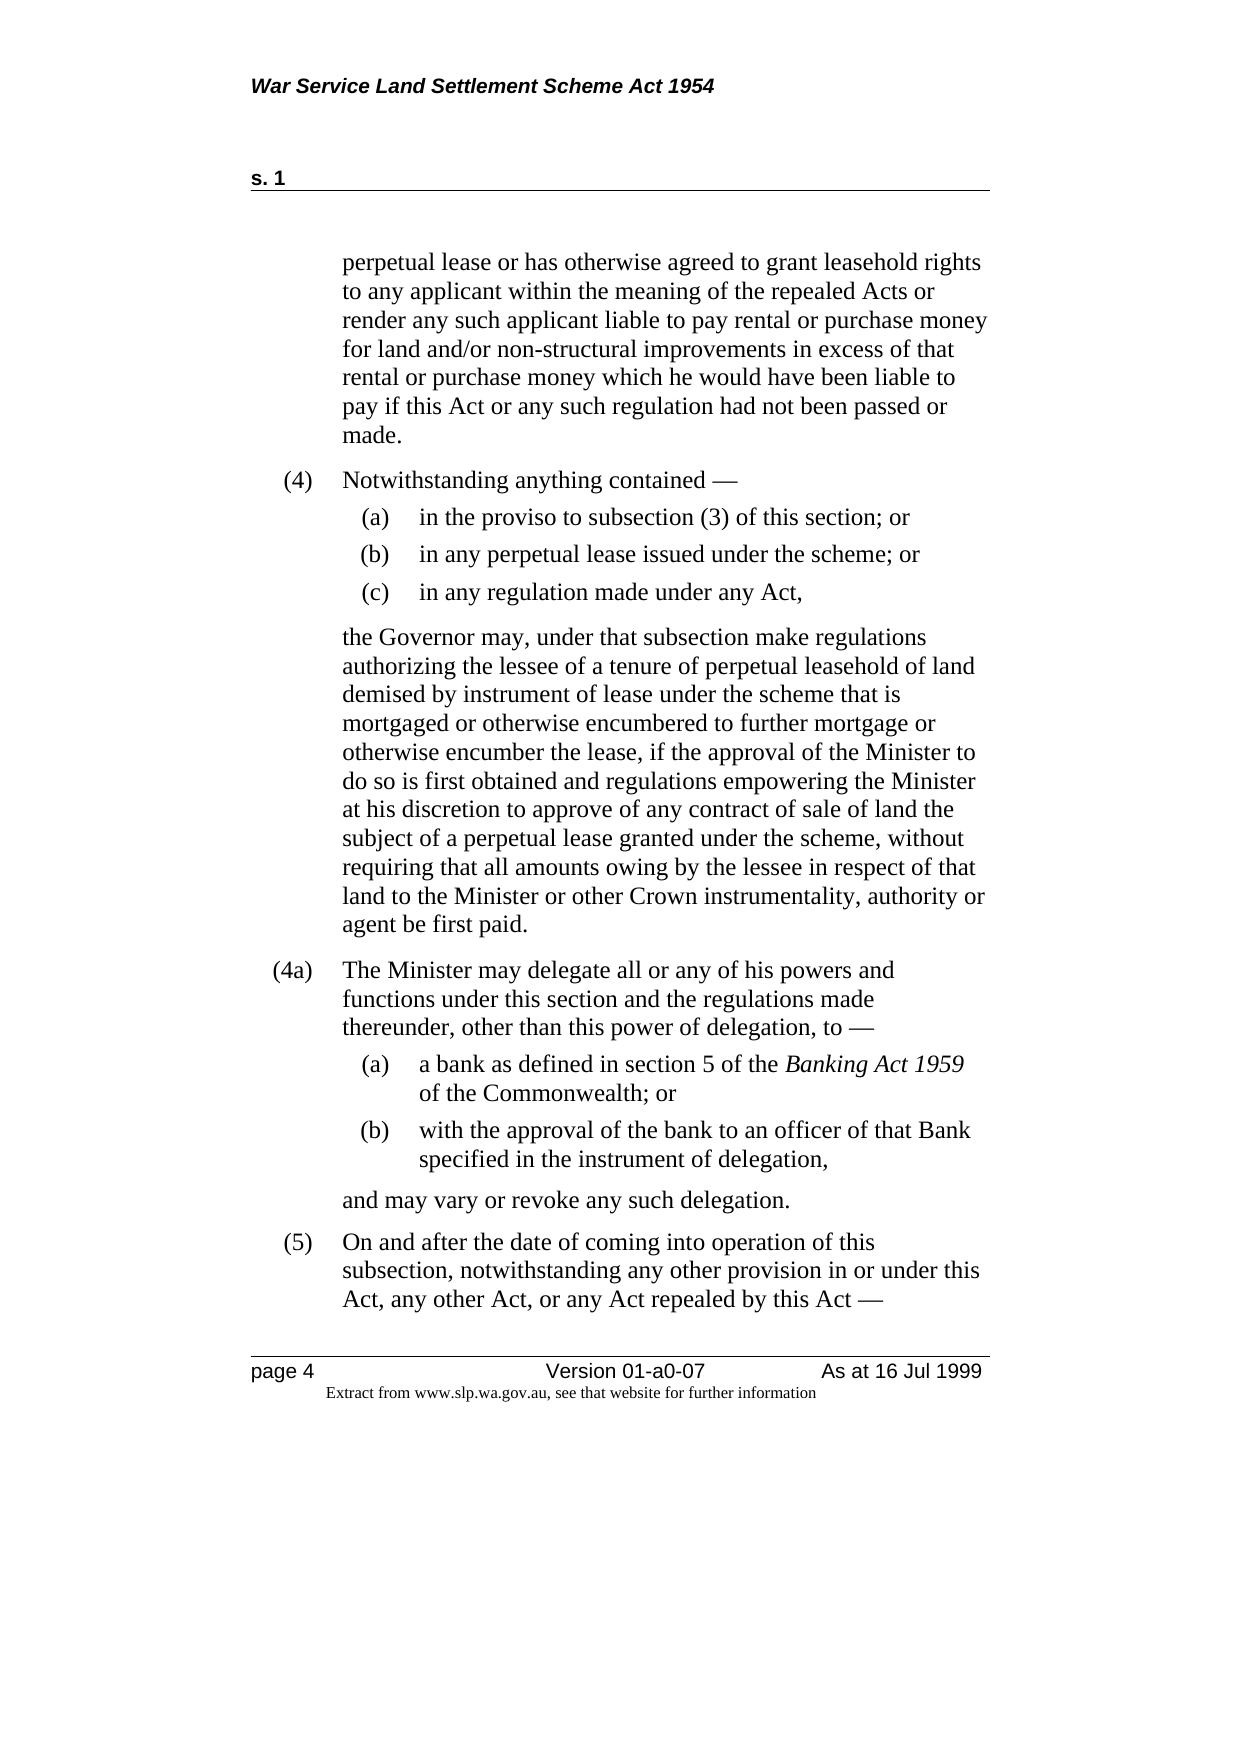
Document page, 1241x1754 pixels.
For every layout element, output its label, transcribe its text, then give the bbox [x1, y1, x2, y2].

text (4) Notwithstanding anything contained — [251, 465, 990, 494]
text (b) with the approval of the bank to an officer of that Bank specified in the instrument of delegation, [251, 1115, 990, 1173]
text the Governor may, under that subsection make regulations authorizing the lessee of a tenure of perpetual leasehold of land demised by instrument of lease under the scheme that is mortgaged or otherwise encumbered to further mortgage or otherwise encumber the lease, if the approval of the Minister to do so is first obtained and regulations empowering the Minister at his discretion to approve of any contract of sale of land the subject of a perpetual lease granted under the scheme, without requiring that all amounts owing by the lessee in respect of that land to the Minister or other Crown instrumentality, authority or agent be first paid. [251, 622, 990, 938]
text (5) On and after the date of coming into operation of this subsection, notwithstanding any other provision in or under this Act, any other Act, or any Act repealed by this Act — [251, 1227, 990, 1313]
text (c) in any regulation made under any Act, [251, 577, 990, 605]
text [251, 247, 990, 449]
text (4a) The Minister may delegate all or any of his powers and functions under this section and the regulations made thereunder, other than this power of delegation, to — [251, 955, 990, 1041]
text and may vary or revoke any such delegation. [251, 1185, 990, 1214]
text (a) a bank as defined in section 5 of the Banking Act 1959 of the Commonwealth; or [251, 1049, 990, 1107]
text (a) in the proviso to subsection (3) of this section; or [251, 502, 990, 531]
text (b) in any perpetual lease issued under the scheme; or [251, 539, 990, 568]
